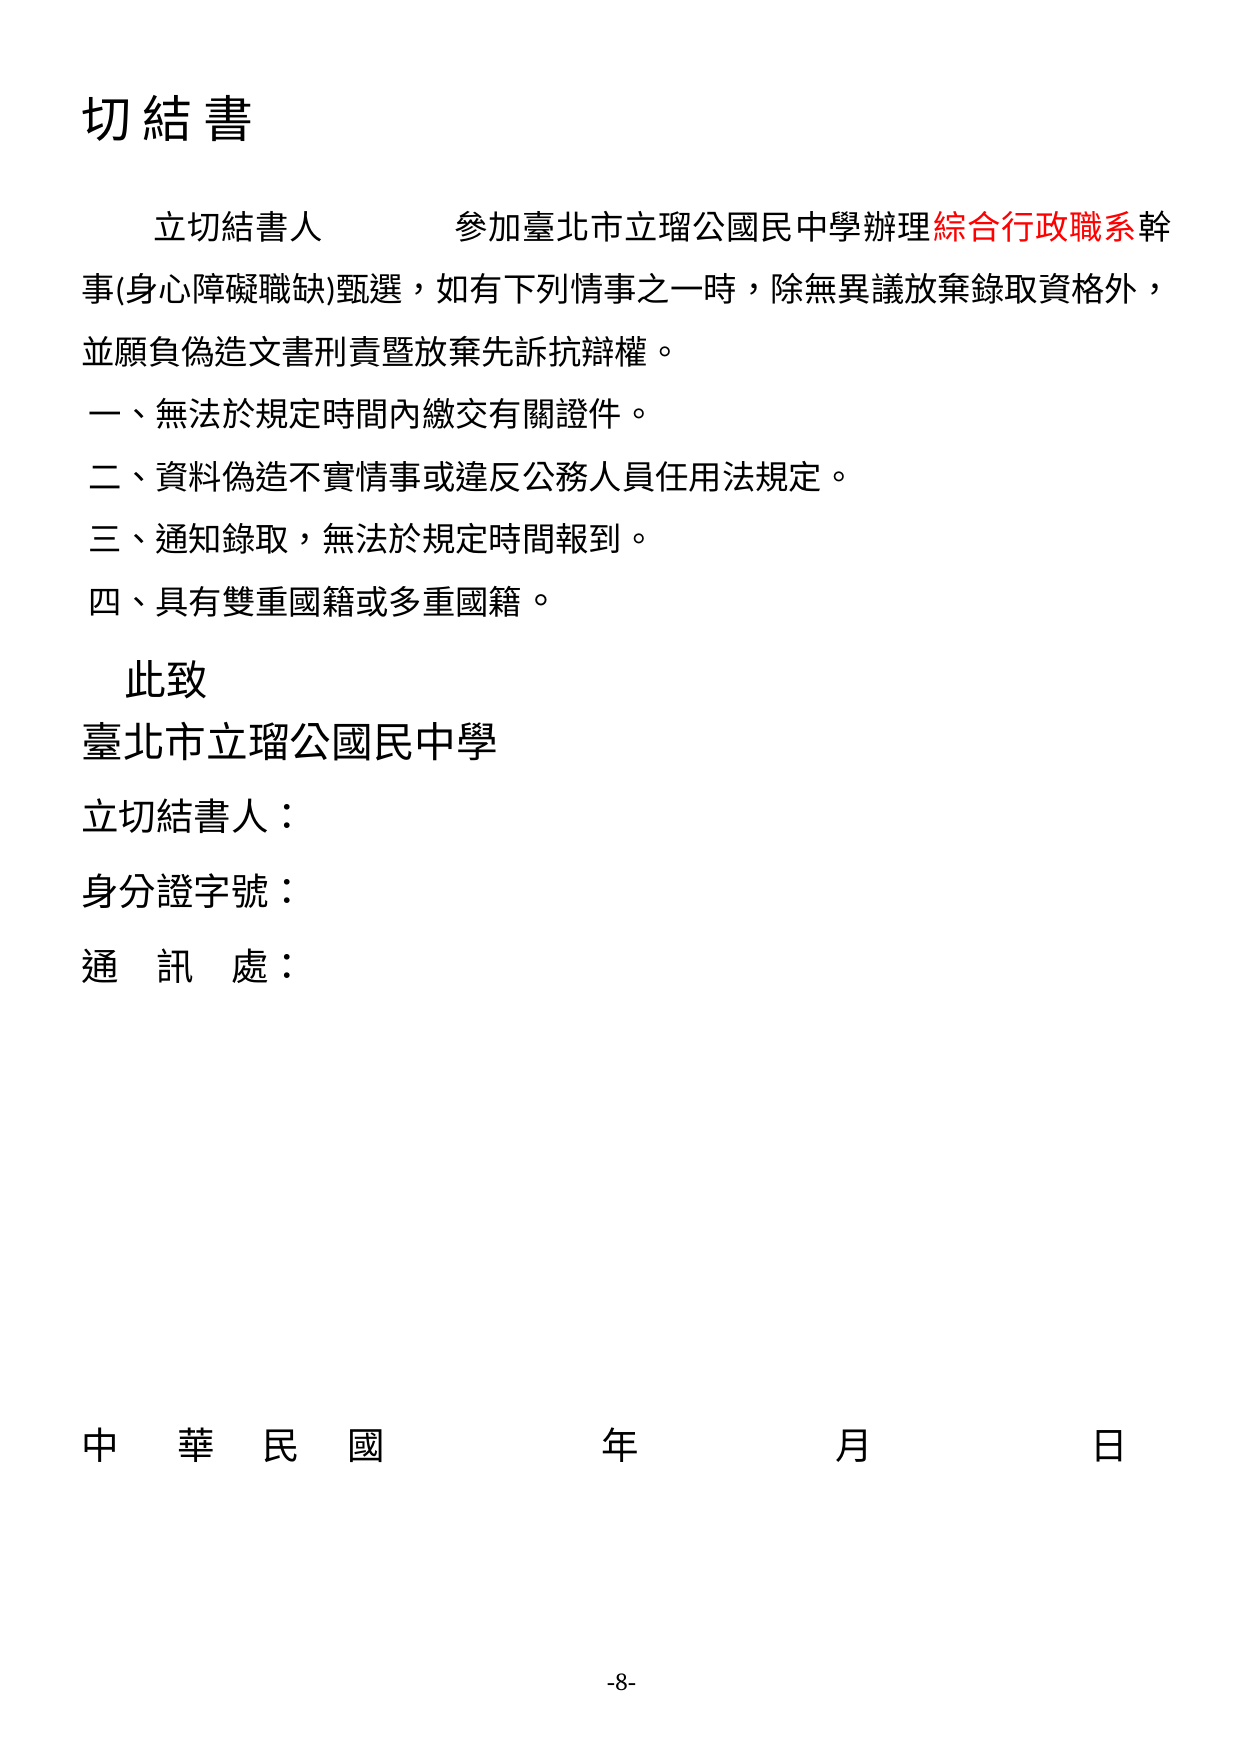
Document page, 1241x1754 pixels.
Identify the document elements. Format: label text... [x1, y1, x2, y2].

text 一、無法於規定時間內繳交有關證件。 [81, 377, 1171, 439]
text 立切結書人 參加臺北市立瑠公國民中學辦理綜合行政職系幹事(身心障礙職缺)甄選，如有下列情事之一時，除無異議放棄錄取資格外，並願負偽造文書刑責暨放棄先訴抗辯權。 [81, 189, 1171, 377]
text 中 華 民 國 年 月 日 [81, 1416, 1171, 1470]
text 三、通知錄取，無法於規定時間報到。 [81, 502, 1171, 564]
text 四、具有雙重國籍或多重國籍。 [81, 564, 1171, 627]
text 臺北市立瑠公國民中學 [81, 708, 1171, 770]
text 切 結 書 [81, 79, 1171, 152]
text 立切結書人： [81, 770, 1171, 845]
text 通 訊 處： [81, 920, 1171, 995]
text 身分證字號： [81, 845, 1171, 920]
text 二、資料偽造不實情事或違反公務人員任用法規定。 [81, 439, 1171, 502]
text 此致 [81, 645, 1171, 708]
